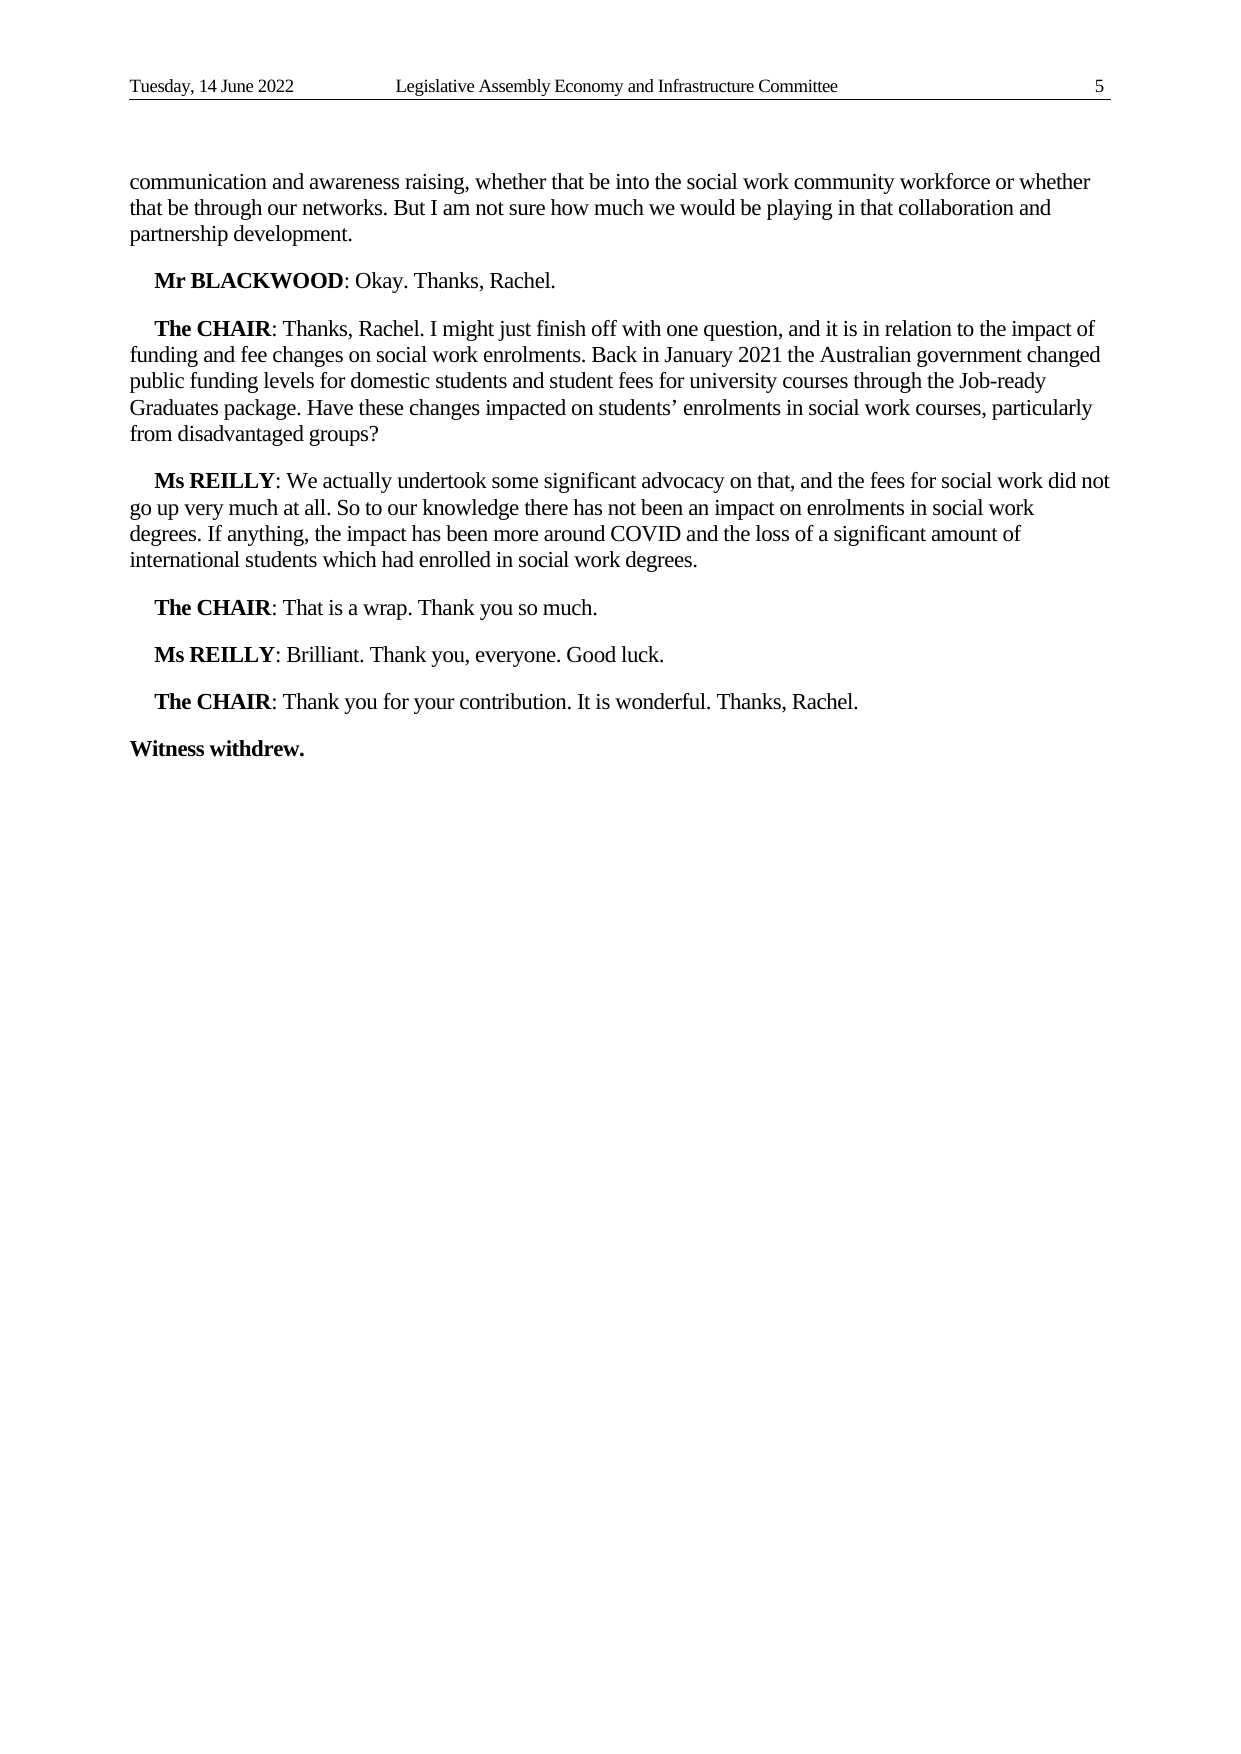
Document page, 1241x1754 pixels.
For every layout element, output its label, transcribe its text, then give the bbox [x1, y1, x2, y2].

text The CHAIR: Thank you for your contribution. It is wonderful. Thanks, Rachel. [129, 688, 1111, 714]
text Ms REILLY: Brilliant. Thank you, everyone. Good luck. [129, 641, 1111, 667]
text The CHAIR: Thanks, Rachel. I might just finish off with one question, and it is in relation to the impact of funding and fee changes on social work enrolments. Back in January 2021 the Australian government changed public funding levels for domestic students and student fees for university courses through the Job-ready Graduates package. Have these changes impacted on students’ enrolments in social work courses, particularly from disadvantaged groups? [129, 315, 1111, 447]
text Ms REILLY: We actually undertook some significant advocacy on that, and the fees for social work did not go up very much at all. So to our knowledge there has not been an impact on enrolments in social work degrees. If anything, the impact has been more around COVID and the loss of a significant amount of international students which had enrolled in social work degrees. [129, 467, 1111, 573]
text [129, 168, 1111, 247]
text The CHAIR: That is a wrap. Thank you so much. [129, 594, 1111, 620]
text Witness withdrew. [129, 735, 1111, 762]
text Mr BLACKWOOD: Okay. Thanks, Rachel. [129, 268, 1111, 294]
